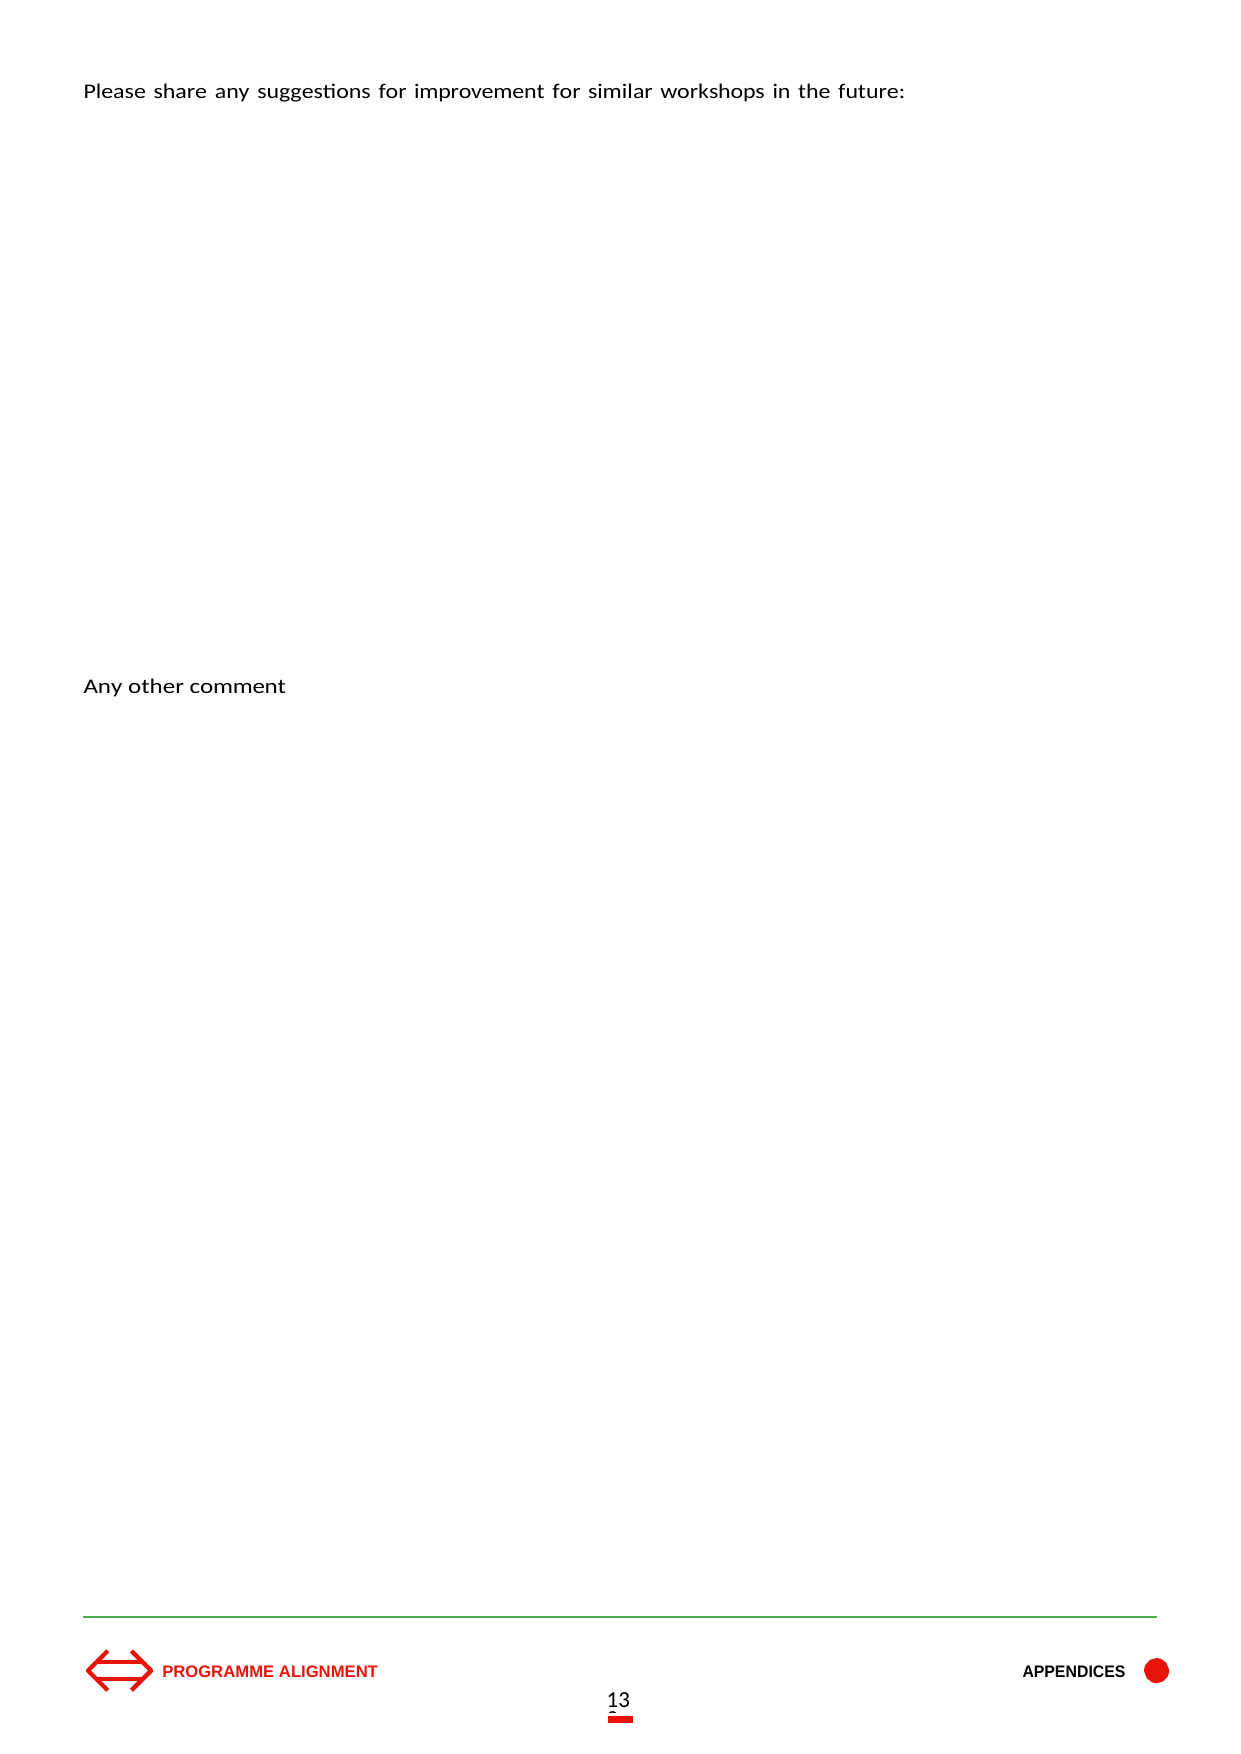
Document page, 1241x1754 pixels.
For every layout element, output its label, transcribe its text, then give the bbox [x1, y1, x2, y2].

text Any other comment [83, 674, 1180, 699]
text Please share any suggestions for improvement for similar workshops in the future: [83, 78, 1180, 103]
